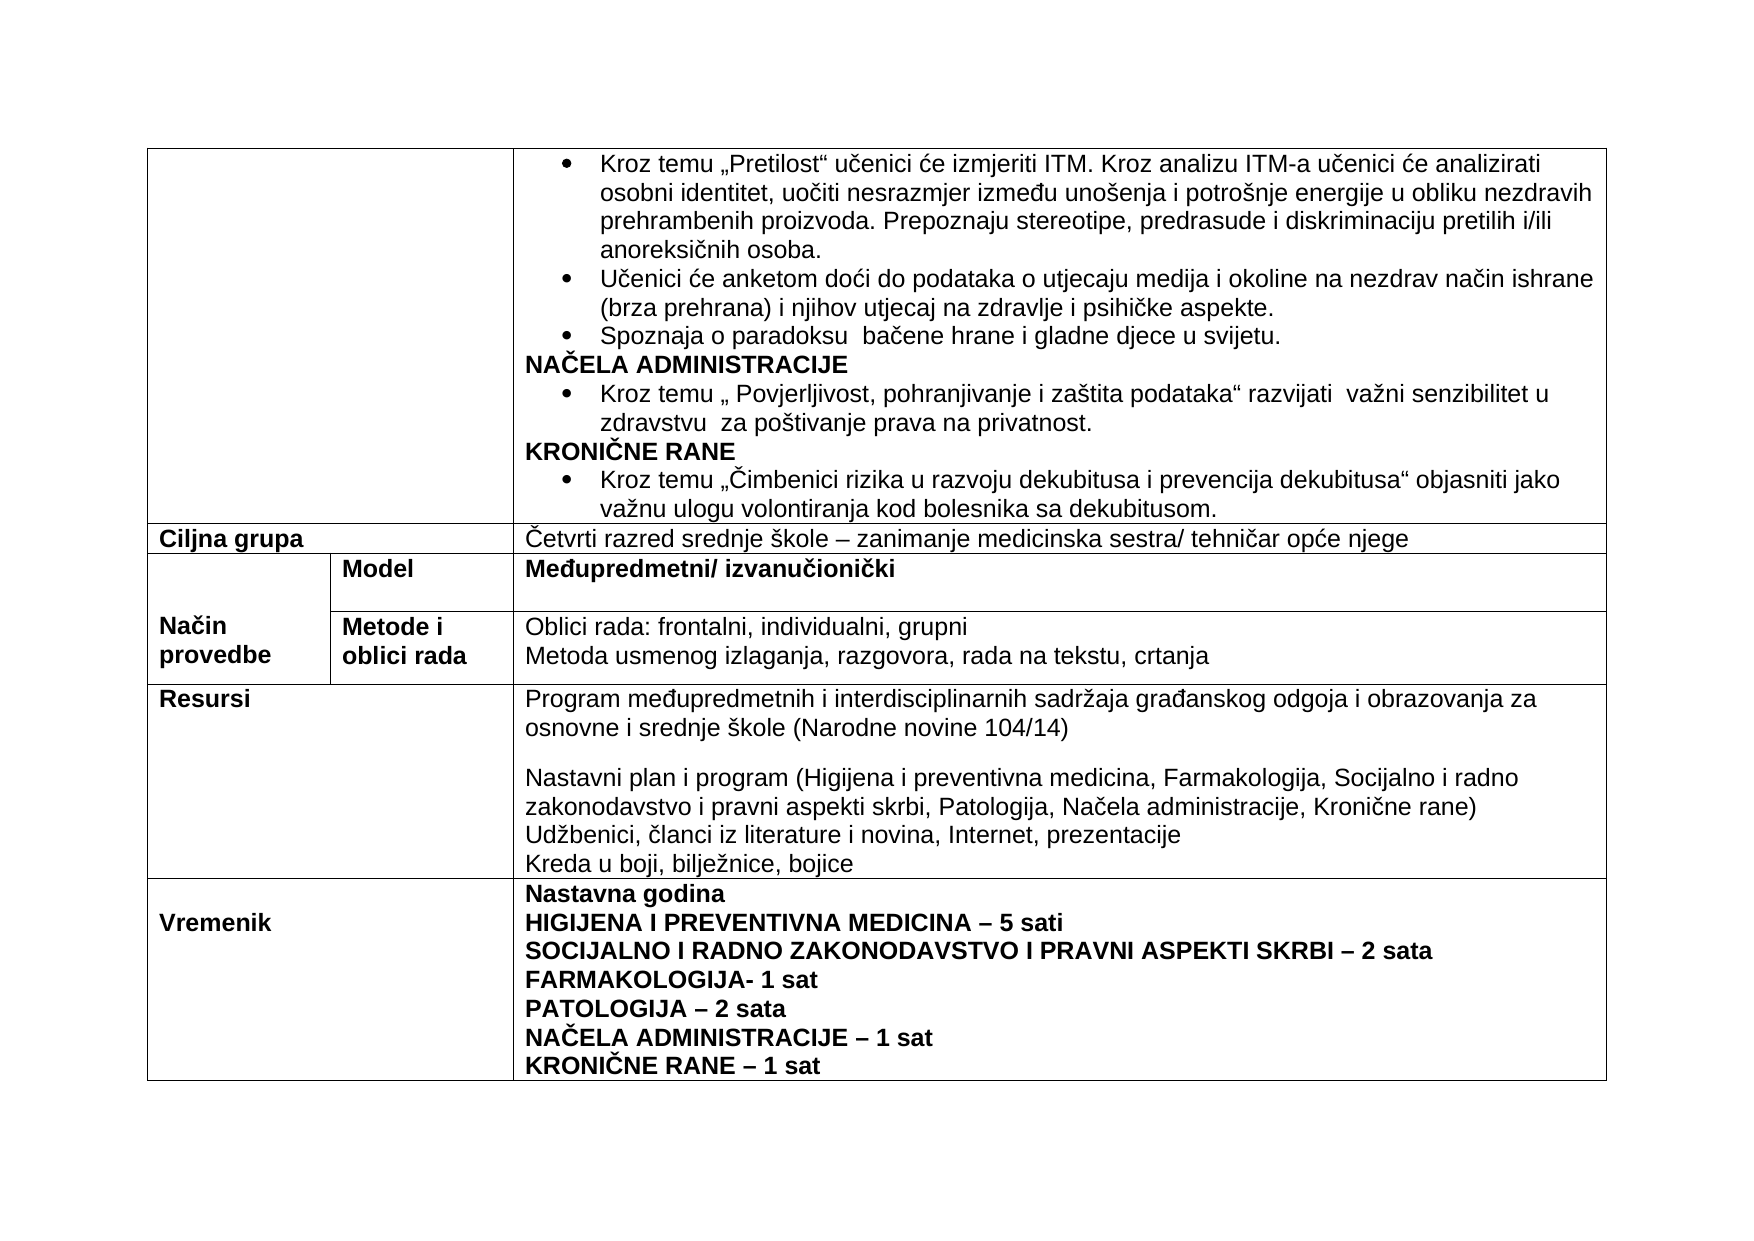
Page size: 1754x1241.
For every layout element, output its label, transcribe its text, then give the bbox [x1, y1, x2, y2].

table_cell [148, 149, 513, 523]
table_cell Model [331, 554, 513, 611]
table_cell Način provedbe [148, 554, 330, 683]
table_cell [514, 149, 1606, 523]
table_cell Nastavna godina HIGIJENA I PREVENTIVNA MEDICINA – 5 sati SOCIJALNO I RADNO ZAKONODAVSTVO I PRAVNI ASPEKTI SKRBI – 2 sata FARMAKOLOGIJA- 1 sat PATOLOGIJA – 2 sata NAČELA ADMINISTRACIJE – 1 sat KRONIČNE RANE – 1 sat [514, 879, 1606, 1080]
table_cell Međupredmetni/ izvanučionički [514, 554, 1606, 611]
table_cell Metode i oblici rada [331, 612, 513, 683]
table_cell Program međupredmetnih i interdisciplinarnih sadržaja građanskog odgoja i obrazovanja za osnovne i srednje škole (Narodne novine 104/14) Nastavni plan i program (Higijena i preventivna medicina, Farmakologija, Socijalno i radno zakonodavstvo i pravni aspekti skrbi, Patologija, Načela administracije, Kronične rane) Udžbenici, članci iz literature i novina, Internet, prezentacije Kreda u boji, bilježnice, bojice [514, 685, 1606, 878]
table_cell Četvrti razred srednje škole – zanimanje medicinska sestra/ tehničar opće njege [514, 524, 1606, 553]
table_cell Oblici rada: frontalni, individualni, grupni Metoda usmenog izlaganja, razgovora, rada na tekstu, crtanja [514, 612, 1606, 683]
table_cell Resursi [148, 685, 513, 878]
table_cell Ciljna grupa [148, 524, 513, 553]
table_cell Vremenik [148, 879, 513, 1080]
